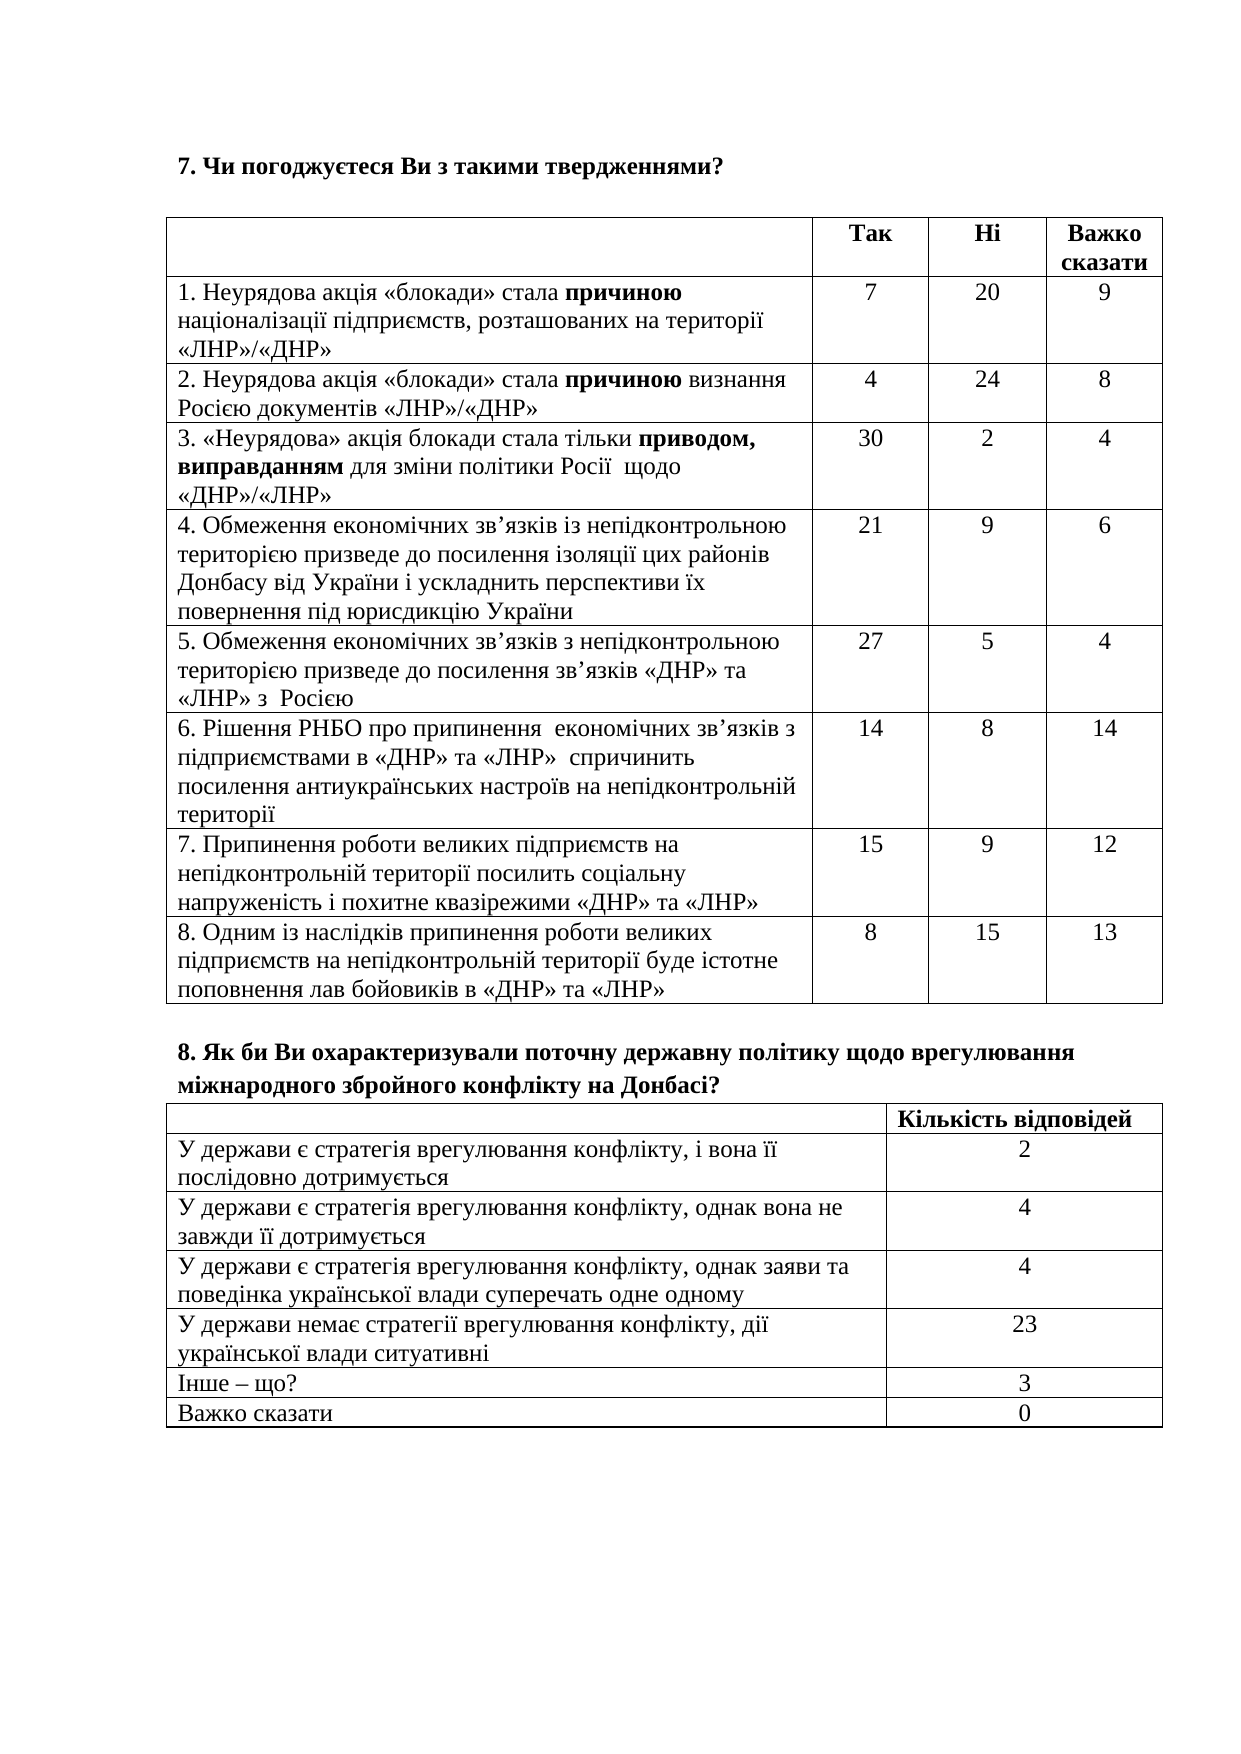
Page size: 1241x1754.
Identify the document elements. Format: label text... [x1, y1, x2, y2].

table_cell Важко сказати [167, 1398, 886, 1426]
table_cell 2 [887, 1134, 1162, 1191]
table_cell 9 [929, 510, 1046, 625]
table_cell 4 [1047, 626, 1162, 712]
table_cell 9 [1047, 277, 1162, 363]
table_header Важко сказати [1047, 218, 1162, 276]
table_cell 4 [1047, 423, 1162, 509]
table_cell 24 [929, 364, 1046, 422]
table_header Ні [929, 218, 1046, 276]
table_cell 2 [929, 423, 1046, 509]
table_cell 7. Припинення роботи великих підприємств на непідконтрольній території посилить соціальну напруженість і похитне квазірежими «ДНР» та «ЛНР» [167, 829, 812, 916]
table_cell 0 [887, 1398, 1162, 1426]
table_cell 20 [929, 277, 1046, 363]
table_cell 6 [1047, 510, 1162, 625]
table_cell 21 [813, 510, 928, 625]
text 8. Як би Ви охарактеризували поточну державну політику щодо врегулювання міжнародного збройного конфлікту на Донбасі? [177, 1037, 1181, 1099]
table_cell 15 [813, 829, 928, 916]
table_cell 27 [813, 626, 928, 712]
table_cell 14 [1047, 713, 1162, 828]
table_cell У держави є стратегія врегулювання конфлікту, і вона її послідовно дотримується [167, 1134, 886, 1191]
table_cell 4. Обмеження економічних зв’язків із непідконтрольною територією призведе до посилення ізоляції цих районів Донбасу від України і ускладнить перспективи їх повернення під юрисдикцію України [167, 510, 812, 625]
table_cell 5. Обмеження економічних зв’язків з непідконтрольною територією призведе до посилення зв’язків «ДНР» та «ЛНР» з Росією [167, 626, 812, 712]
table_cell 6. Рішення РНБО про припинення економічних зв’язків з підприємствами в «ДНР» та «ЛНР» спричинить посилення антиукраїнських настроїв на непідконтрольній території [167, 713, 812, 828]
text 7. Чи погоджуєтеся Ви з такими твердженнями? [177, 151, 1181, 180]
table_cell 23 [887, 1309, 1162, 1367]
table_cell 1. Неурядова акція «блокади» стала причиною націоналізації підприємств, розташованих на території «ЛНР»/«ДНР» [167, 277, 812, 363]
table_cell 7 [813, 277, 928, 363]
table_header [167, 218, 812, 276]
table_cell У держави є стратегія врегулювання конфлікту, однак вона не завжди її дотримується [167, 1192, 886, 1250]
table_header Кількість відповідей [887, 1104, 1162, 1133]
table_cell 8 [929, 713, 1046, 828]
table_cell 14 [813, 713, 928, 828]
table_cell 5 [929, 626, 1046, 712]
table_cell 4 [813, 364, 928, 422]
table_cell 8 [813, 917, 928, 1003]
table_cell 13 [1047, 917, 1162, 1003]
table_cell 8. Одним із наслідків припинення роботи великих підприємств на непідконтрольній території буде істотне поповнення лав бойовиків в «ДНР» та «ЛНР» [167, 917, 812, 1003]
table_cell 30 [813, 423, 928, 509]
table_cell 3 [887, 1368, 1162, 1397]
table_cell 2. Неурядова акція «блокади» стала причиною визнання Росією документів «ЛНР»/«ДНР» [167, 364, 812, 422]
table_header [167, 1104, 886, 1133]
table_cell Інше – що? [167, 1368, 886, 1397]
table_cell У держави немає стратегії врегулювання конфлікту, дії української влади ситуативні [167, 1309, 886, 1367]
table_cell У держави є стратегія врегулювання конфлікту, однак заяви та поведінка української влади суперечать одне одному [167, 1251, 886, 1308]
table_cell 9 [929, 829, 1046, 916]
table_cell 4 [887, 1192, 1162, 1250]
table_cell 8 [1047, 364, 1162, 422]
table_cell 12 [1047, 829, 1162, 916]
table_cell 4 [887, 1251, 1162, 1308]
table_cell 15 [929, 917, 1046, 1003]
table_header Так [813, 218, 928, 276]
table_cell 3. «Неурядова» акція блокади стала тільки приводом, виправданням для зміни політики Росії щодо «ДНР»/«ЛНР» [167, 423, 812, 509]
